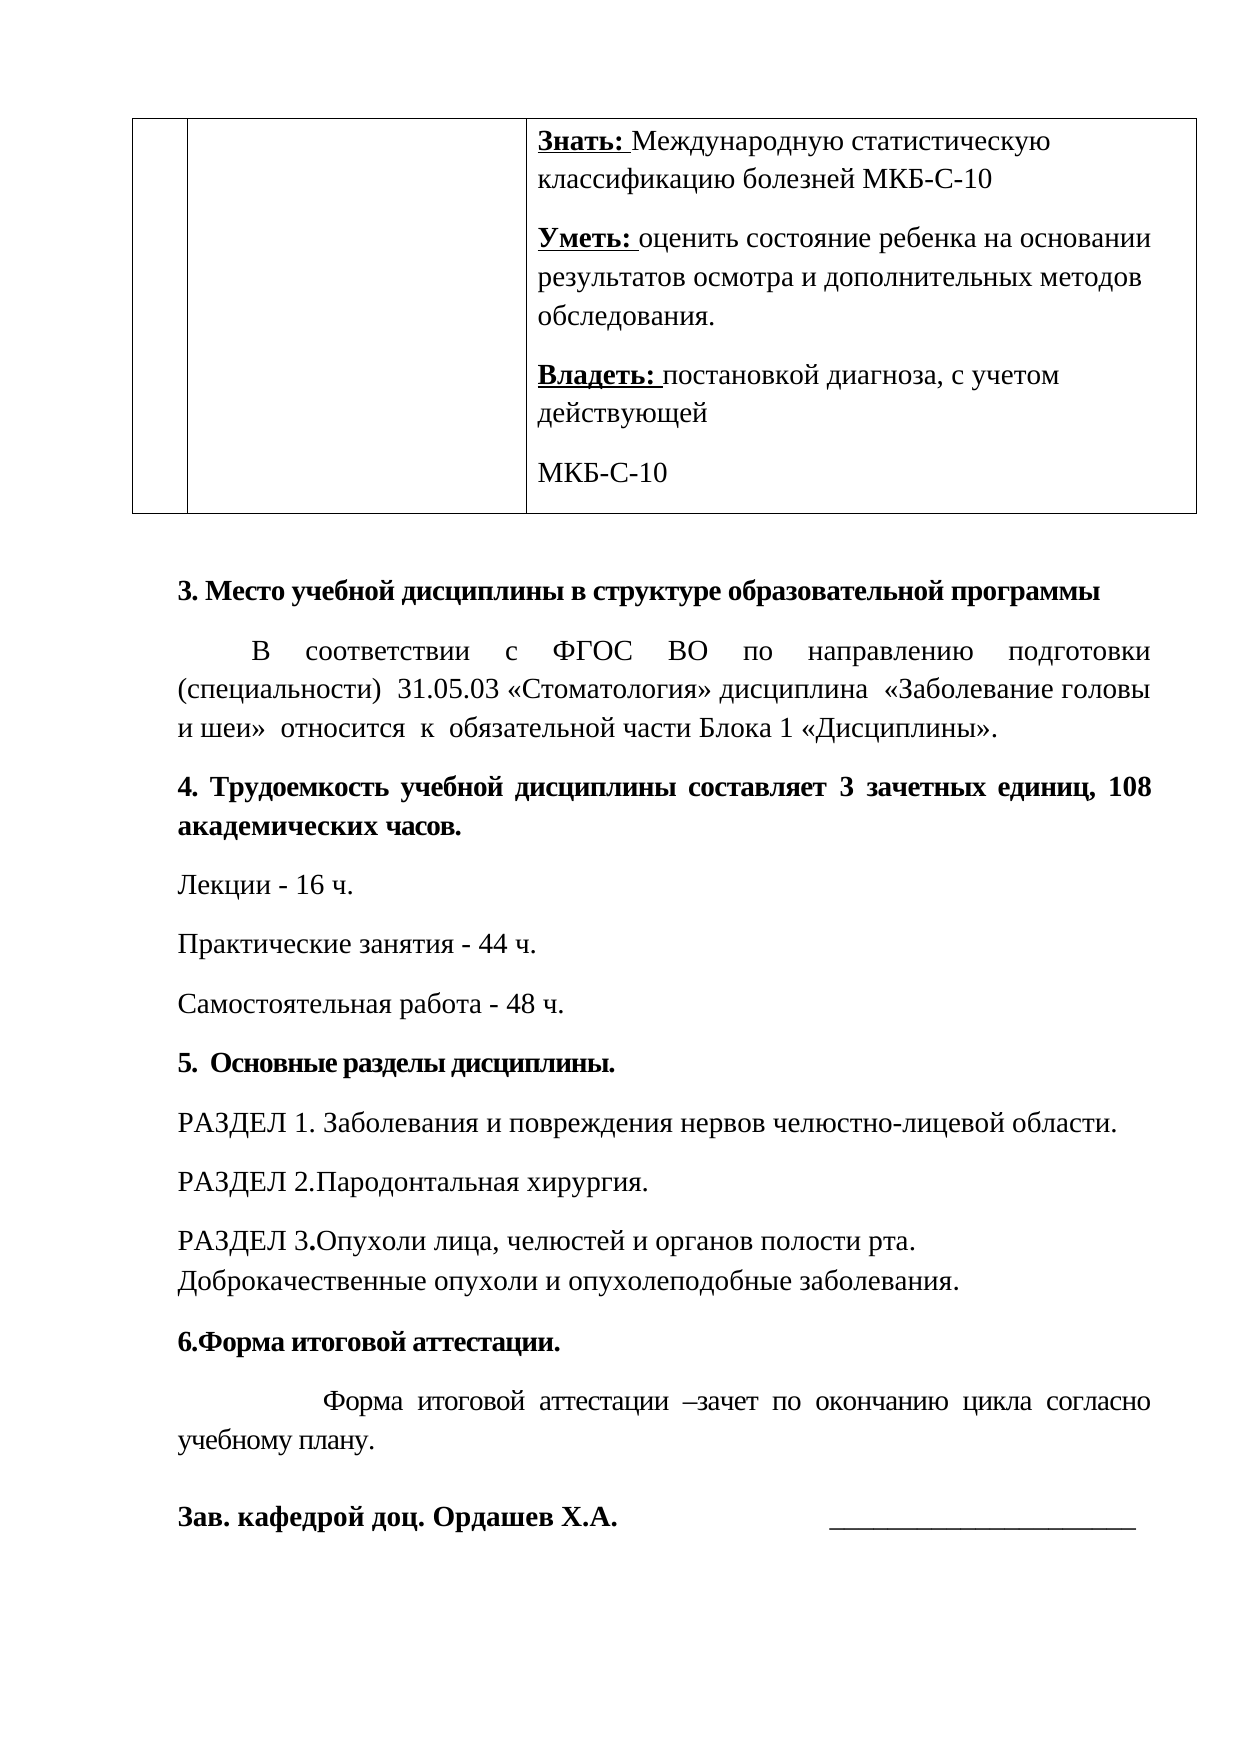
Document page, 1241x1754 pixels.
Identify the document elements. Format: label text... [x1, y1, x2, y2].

text РАЗДЕЛ 1. Заболевания и повреждения нервов челюстно-лицевой области. [177, 1105, 1152, 1138]
text РАЗДЕЛ 3.Опухоли лица, челюстей и органов полости рта. Доброкачественные опухоли и опухолеподобные заболевания. [177, 1223, 1152, 1298]
text Лекции - 16 ч. [177, 867, 1152, 901]
text 4. Трудоемкость учебной дисциплины составляет 3 зачетных единиц, 108 академических часов. [177, 769, 1152, 841]
text РАЗДЕЛ 2.Пародонтальная хирургия. [177, 1164, 1152, 1198]
table_cell Знать: Международную статистическую классификацию болезней МКБ-С-10 Уметь: оценить состояние ребенка на основании результатов осмотра и дополнительных методов обследования. Владеть: постановкой диагноза, с учетом действующей МКБ-С-10 [527, 119, 1196, 513]
text Практические занятия - 44 ч. [177, 927, 1152, 960]
list Форма итоговой аттестации –зачет по окончанию цикла согласно учебному плану. [177, 1383, 1152, 1456]
text 6.Форма итоговой аттестации. [177, 1324, 1152, 1358]
text Зав. кафедрой доц. Ордашев Х.А. _____________________ [177, 1499, 1152, 1533]
text 3. Место учебной дисциплины в структуре образовательной программы [177, 573, 1152, 607]
text Самостоятельная работа - 48 ч. [177, 986, 1152, 1019]
text 5. Основные разделы дисциплины. [177, 1045, 1152, 1079]
text В соответствии с ФГОС ВО по направлению подготовки (специальности) 31.05.03 «Стоматология» дисциплина «Заболевание головы и шеи» относится к обязательной части Блока 1 «Дисциплины». [177, 633, 1152, 743]
